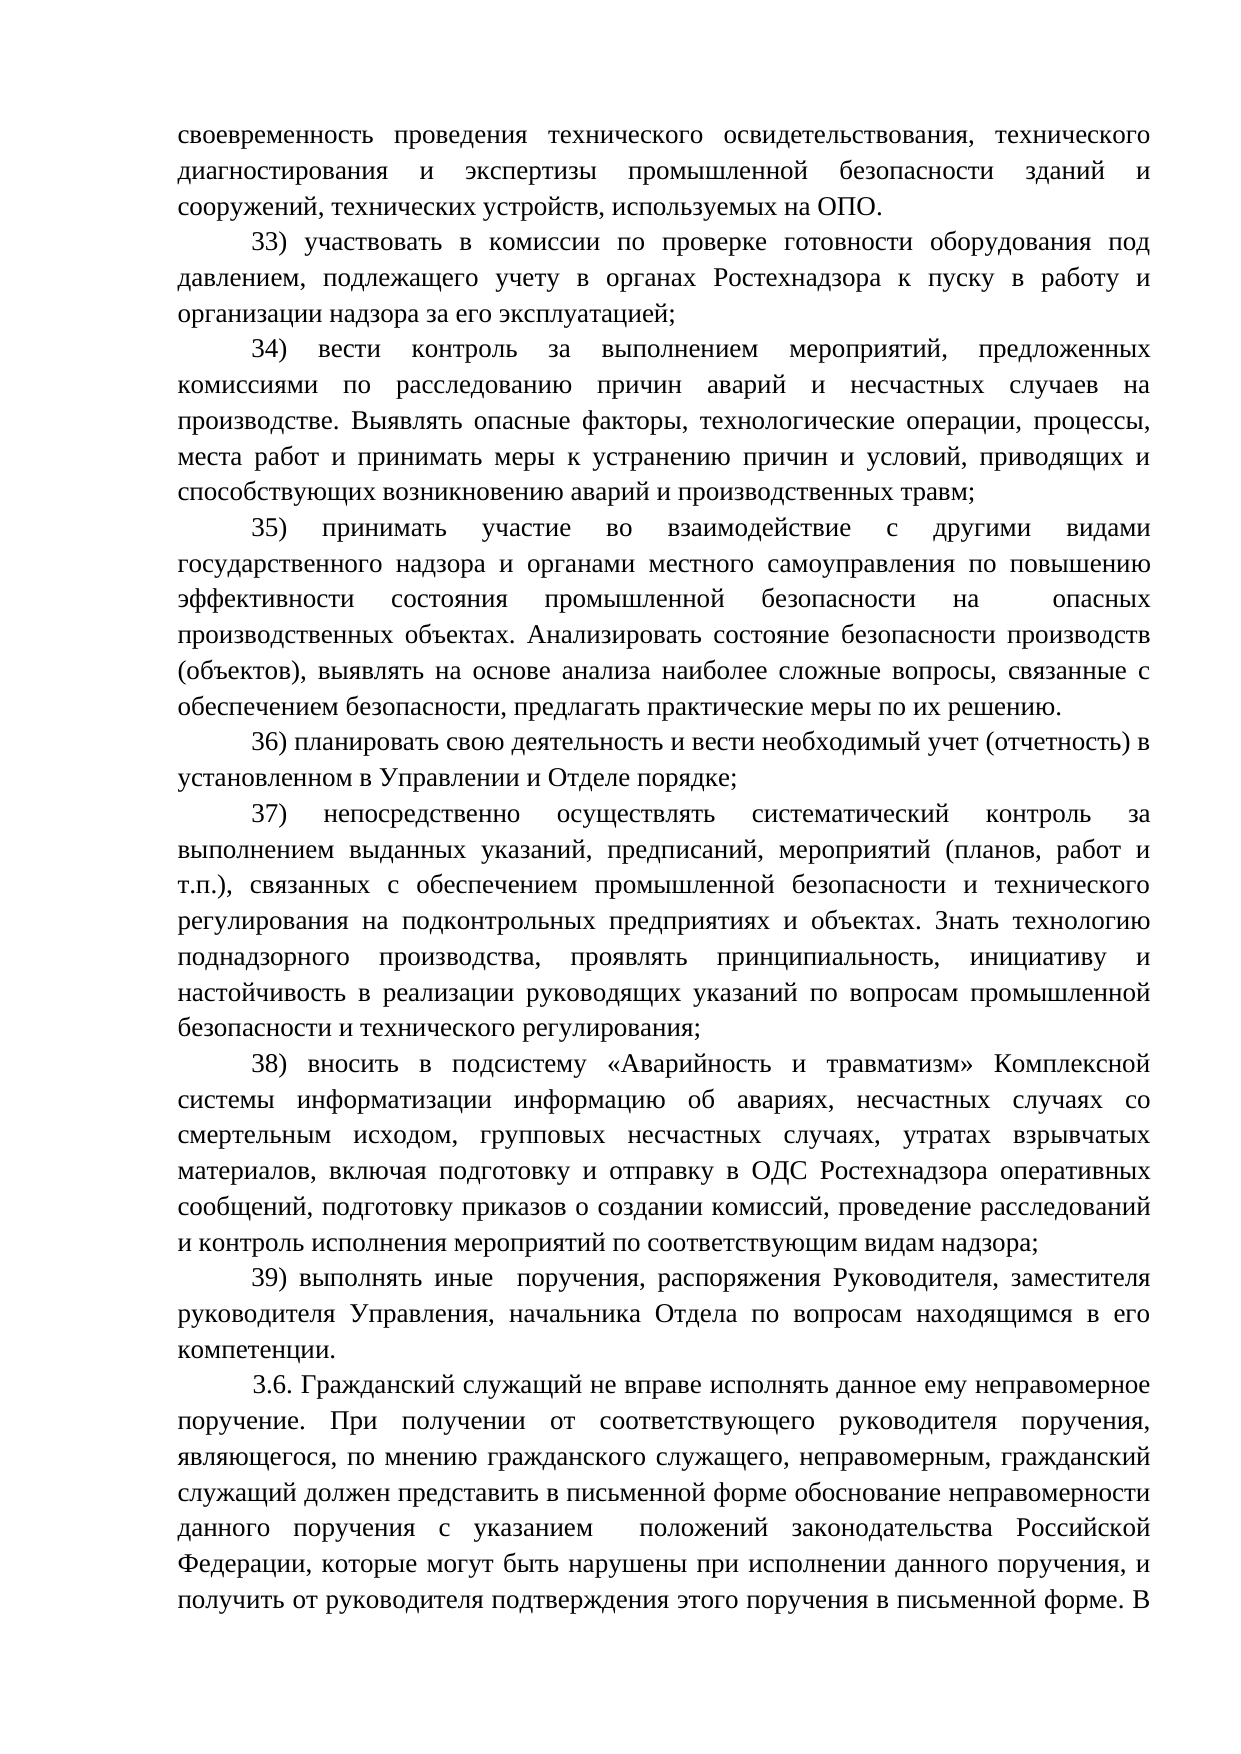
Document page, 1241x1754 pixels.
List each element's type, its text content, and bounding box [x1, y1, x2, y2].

text 39) выполнять иные поручения, распоряжения Руководителя, заместителя руководителя Управления, начальника Отдела по вопросам находящимся в его компетенции. [177, 1261, 1152, 1364]
text 34) вести контроль за выполнением мероприятий, предложенных комиссиями по расследованию причин аварий и несчастных случаев на производстве. Выявлять опасные факторы, технологические операции, процессы, места работ и принимать меры к устранению причин и условий, приводящих и способствующих возникновению аварий и производственных травм; [177, 332, 1152, 507]
text 33) участвовать в комиссии по проверке готовности оборудования под давлением, подлежащего учету в органах Ростехнадзора к пуску в работу и организации надзора за его эксплуатацией; [177, 225, 1152, 328]
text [177, 1369, 1152, 1614]
text 38) вносить в подсистему «Аварийность и травматизм» Комплексной системы информатизации информацию об авариях, несчастных случаях со смертельным исходом, групповых несчастных случаях, утратах взрывчатых материалов, включая подготовку и отправку в ОДС Ростехнадзора оперативных сообщений, подготовку приказов о создании комиссий, проведение расследований и контроль исполнения мероприятий по соответствующим видам надзора; [177, 1047, 1152, 1257]
text 35) принимать участие во взаимодействие с другими видами государственного надзора и органами местного самоуправления по повышению эффективности состояния промышленной безопасности на опасных производственных объектах. Анализировать состояние безопасности производств (объектов), выявлять на основе анализа наиболее сложные вопросы, связанные с обеспечением безопасности, предлагать практические меры по их решению. [177, 511, 1152, 721]
text 37) непосредственно осуществлять систематический контроль за выполнением выданных указаний, предписаний, мероприятий (планов, работ и т.п.), связанных с обеспечением промышленной безопасности и технического регулирования на подконтрольных предприятиях и объектах. Знать технологию поднадзорного производства, проявлять принципиальность, инициативу и настойчивость в реализации руководящих указаний по вопросам промышленной безопасности и технического регулирования; [177, 797, 1152, 1042]
text 36) планировать свою деятельность и вести необходимый учет (отчетность) в установленном в Управлении и Отделе порядке; [177, 726, 1152, 792]
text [177, 118, 1152, 221]
